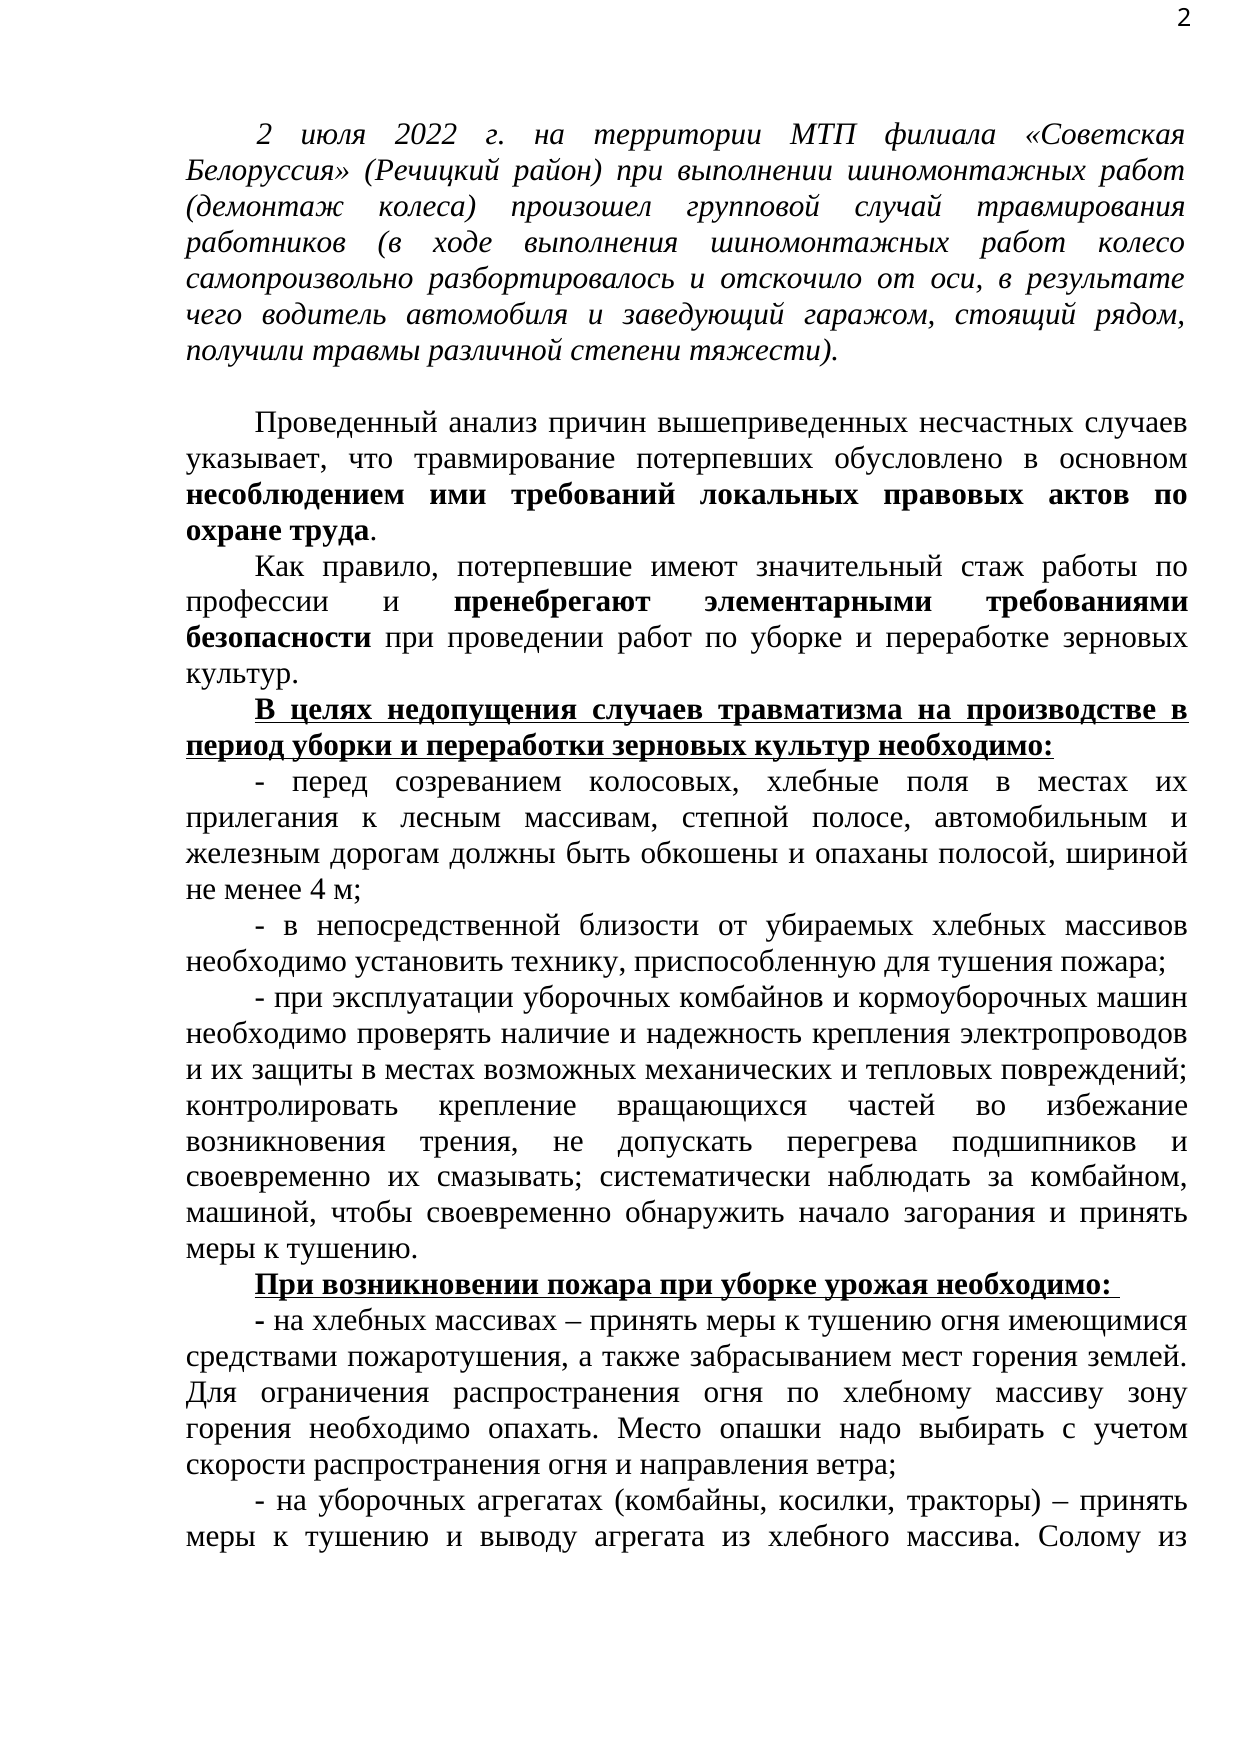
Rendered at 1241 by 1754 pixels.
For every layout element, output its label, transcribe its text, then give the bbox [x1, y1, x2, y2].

text В целях недопущения случаев травматизма на производстве в период уборки и переработки зерновых культур необходимо: [186, 691, 1189, 762]
text 2 июля 2022 г. на территории МТП филиала «Советская Белоруссия» (Речицкий район) при выполнении шиномонтажных работ (демонтаж колеса) произошел групповой случай травмирования работников (в ходе выполнения шиномонтажных работ колесо самопроизвольно разбортировалось и отскочило от оси, в результате чего водитель автомобиля и заведующий гаражом, стоящий рядом, получили травмы различной степени тяжести). [186, 116, 1189, 367]
text - на хлебных массивах – принять меры к тушению огня имеющимися средствами пожаротушения, а также забрасыванием мест горения землей. Для ограничения распространения огня по хлебному массиву зону горения необходимо опахать. Место опашки надо выбирать с учетом скорости распространения огня и направления ветра; [186, 1301, 1189, 1481]
text - перед созреванием колосовых, хлебные поля в местах их прилегания к лесным массивам, степной полосе, автомобильным и железным дорогам должны быть обкошены и опаханы полосой, шириной не менее 4 м; [186, 762, 1189, 906]
text - в непосредственной близости от убираемых хлебных массивов необходимо установить технику, приспособленную для тушения пожара; [186, 906, 1189, 978]
text Как правило, потерпевшие имеют значительный стаж работы по профессии и пренебрегают элементарными требованиями безопасности при проведении работ по уборке и переработке зерновых культур. [186, 547, 1189, 691]
text Проведенный анализ причин вышеприведенных несчастных случаев указывает, что травмирование потерпевших обусловлено в основном несоблюдением ими требований локальных правовых актов по охране труда. [186, 403, 1189, 547]
text - при эксплуатации уборочных комбайнов и кормоуборочных машин необходимо проверять наличие и надежность крепления электропроводов и их защиты в местах возможных механических и тепловых повреждений; контролировать крепление вращающихся частей во избежание возникновения трения, не допускать перегрева подшипников и своевременно их смазывать; систематически наблюдать за комбайном, машиной, чтобы своевременно обнаружить начало загорания и принять меры к тушению. [186, 978, 1189, 1266]
text При возникновении пожара при уборке урожая необходимо: [186, 1266, 1189, 1301]
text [186, 1481, 1189, 1553]
